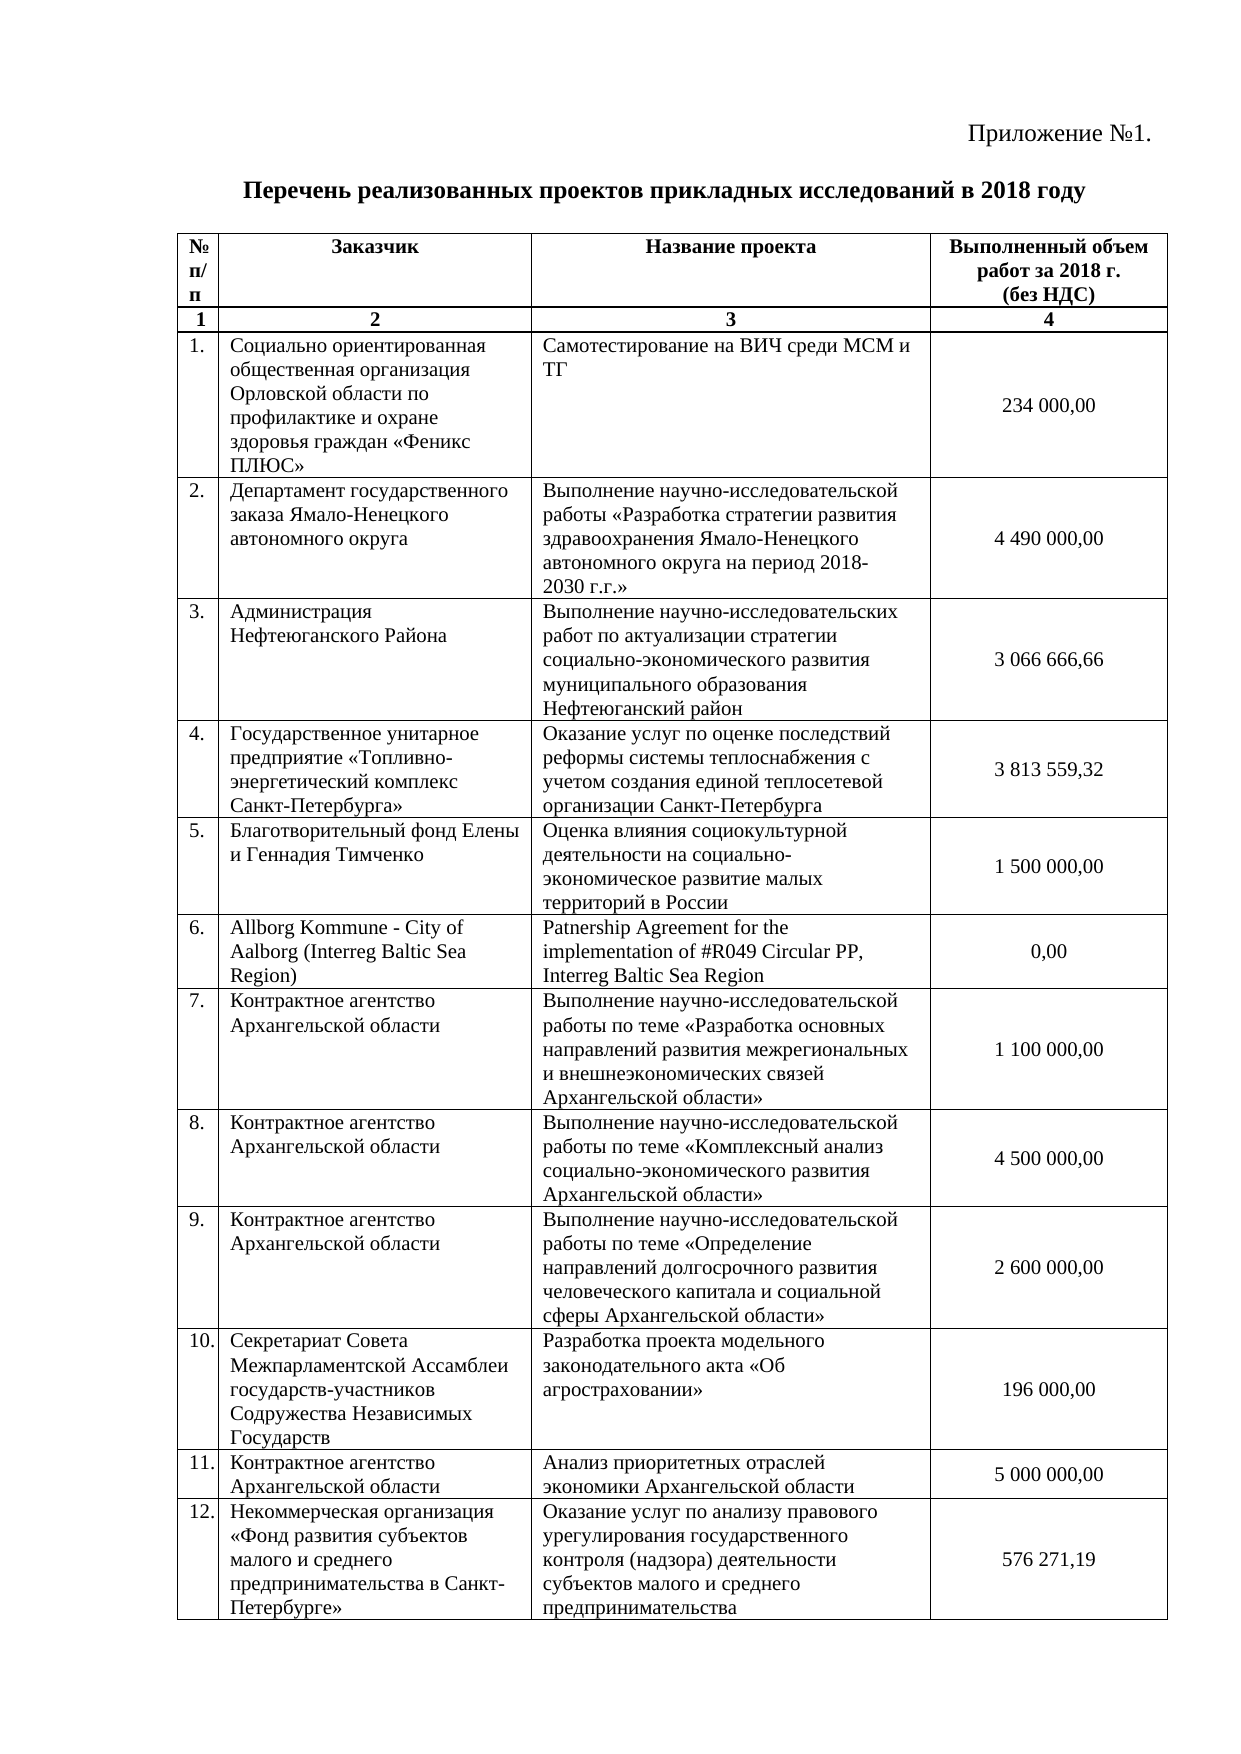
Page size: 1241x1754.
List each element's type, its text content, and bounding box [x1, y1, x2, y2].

table_cell 3 066 666,66 [931, 599, 1167, 719]
table_cell Секретариат Совета Межпарламентской Ассамблеи государств-участников Содружества Независимых Государств [219, 1329, 531, 1449]
table_cell 196 000,00 [931, 1329, 1167, 1449]
table_cell 4 [931, 308, 1167, 331]
table_cell 3 [532, 308, 930, 331]
table_cell [178, 818, 218, 914]
table_cell 2 600 000,00 [931, 1207, 1167, 1327]
text Приложение №1. [177, 118, 1152, 147]
table_cell [178, 1329, 218, 1449]
table_header Выполненный объем работ за 2018 г. (без НДС) [931, 234, 1167, 306]
table_cell Выполнение научно-исследовательских работ по актуализации стратегии социально-экономического развития муниципального образования Нефтеюганский район [532, 599, 930, 719]
table_cell Разработка проекта модельного законодательного акта «Об агростраховании» [532, 1329, 930, 1449]
table_cell Оказание услуг по анализу правового урегулирования государственного контроля (надзора) деятельности субъектов малого и среднего предпринимательства [532, 1499, 930, 1619]
table_cell 576 271,19 [931, 1499, 1167, 1619]
table_cell Выполнение научно-исследовательской работы по теме «Определение направлений долгосрочного развития человеческого капитала и социальной сферы Архангельской области» [532, 1207, 930, 1327]
table_cell 5 000 000,00 [931, 1450, 1167, 1498]
table_cell Администрация Нефтеюганского Района [219, 599, 531, 719]
table_cell 4 490 000,00 [931, 478, 1167, 598]
table_cell Контрактное агентство Архангельской области [219, 989, 531, 1109]
table_header № п/п [178, 234, 218, 306]
table_cell [178, 333, 218, 477]
table_cell Выполнение научно-исследовательской работы «Разработка стратегии развития здравоохранения Ямало-Ненецкого автономного округа на период 2018-2030 г.г.» [532, 478, 930, 598]
table_cell Контрактное агентство Архангельской области [219, 1207, 531, 1327]
table_cell Некоммерческая организация «Фонд развития субъектов малого и среднего предпринимательства в Санкт-Петербурге» [219, 1499, 531, 1619]
table_cell [178, 989, 218, 1109]
table_cell [178, 721, 218, 817]
table_cell Анализ приоритетных отраслей экономики Архангельской области [532, 1450, 930, 1498]
table_cell Самотестирование на ВИЧ среди МСМ и ТГ [532, 333, 930, 477]
table_cell Patnership Agreement for the implementation of #R049 Circular PP, Interreg Baltic Sea Region [532, 915, 930, 987]
table_cell Оценка влияния социокультурной деятельности на социально-экономическое развитие малых территорий в России [532, 818, 930, 914]
table_cell 1 100 000,00 [931, 989, 1167, 1109]
table_cell Благотворительный фонд Елены и Геннадия Тимченко [219, 818, 531, 914]
table_cell Allborg Kommune - City of Aalborg (Interreg Baltic Sea Region) [219, 915, 531, 987]
table_cell Социально ориентированная общественная организация Орловской области по профилактике и охране здоровья граждан «Феникс ПЛЮС» [219, 333, 531, 477]
table_cell Департамент государственного заказа Ямало-Ненецкого автономного округа [219, 478, 531, 598]
table_cell 1 500 000,00 [931, 818, 1167, 914]
table_cell Контрактное агентство Архангельской области [219, 1110, 531, 1206]
table_header Название проекта [532, 234, 930, 306]
table_cell [178, 599, 218, 719]
table_cell 0,00 [931, 915, 1167, 987]
table_cell [178, 1450, 218, 1498]
table_cell 234 000,00 [931, 333, 1167, 477]
table_cell Государственное унитарное предприятие «Топливно-энергетический комплекс Санкт-Петербурга» [219, 721, 531, 817]
table_cell [178, 1499, 218, 1619]
table_cell 2 [219, 308, 531, 331]
table_cell [178, 915, 218, 987]
table_cell [178, 478, 218, 598]
table_cell 4 500 000,00 [931, 1110, 1167, 1206]
table_cell Контрактное агентство Архангельской области [219, 1450, 531, 1498]
table_cell Выполнение научно-исследовательской работы по теме «Комплексный анализ социально-экономического развития Архангельской области» [532, 1110, 930, 1206]
table_cell 3 813 559,32 [931, 721, 1167, 817]
table_cell [178, 1207, 218, 1327]
table_cell 1 [178, 308, 218, 331]
table_cell Выполнение научно-исследовательской работы по теме «Разработка основных направлений развития межрегиональных и внешнеэкономических связей Архангельской области» [532, 989, 930, 1109]
table_header Заказчик [219, 234, 531, 306]
table_cell Оказание услуг по оценке последствий реформы системы теплоснабжения с учетом создания единой теплосетевой организации Санкт-Петербурга [532, 721, 930, 817]
text Перечень реализованных проектов прикладных исследований в 2018 году [177, 176, 1152, 204]
table_cell [178, 1110, 218, 1206]
